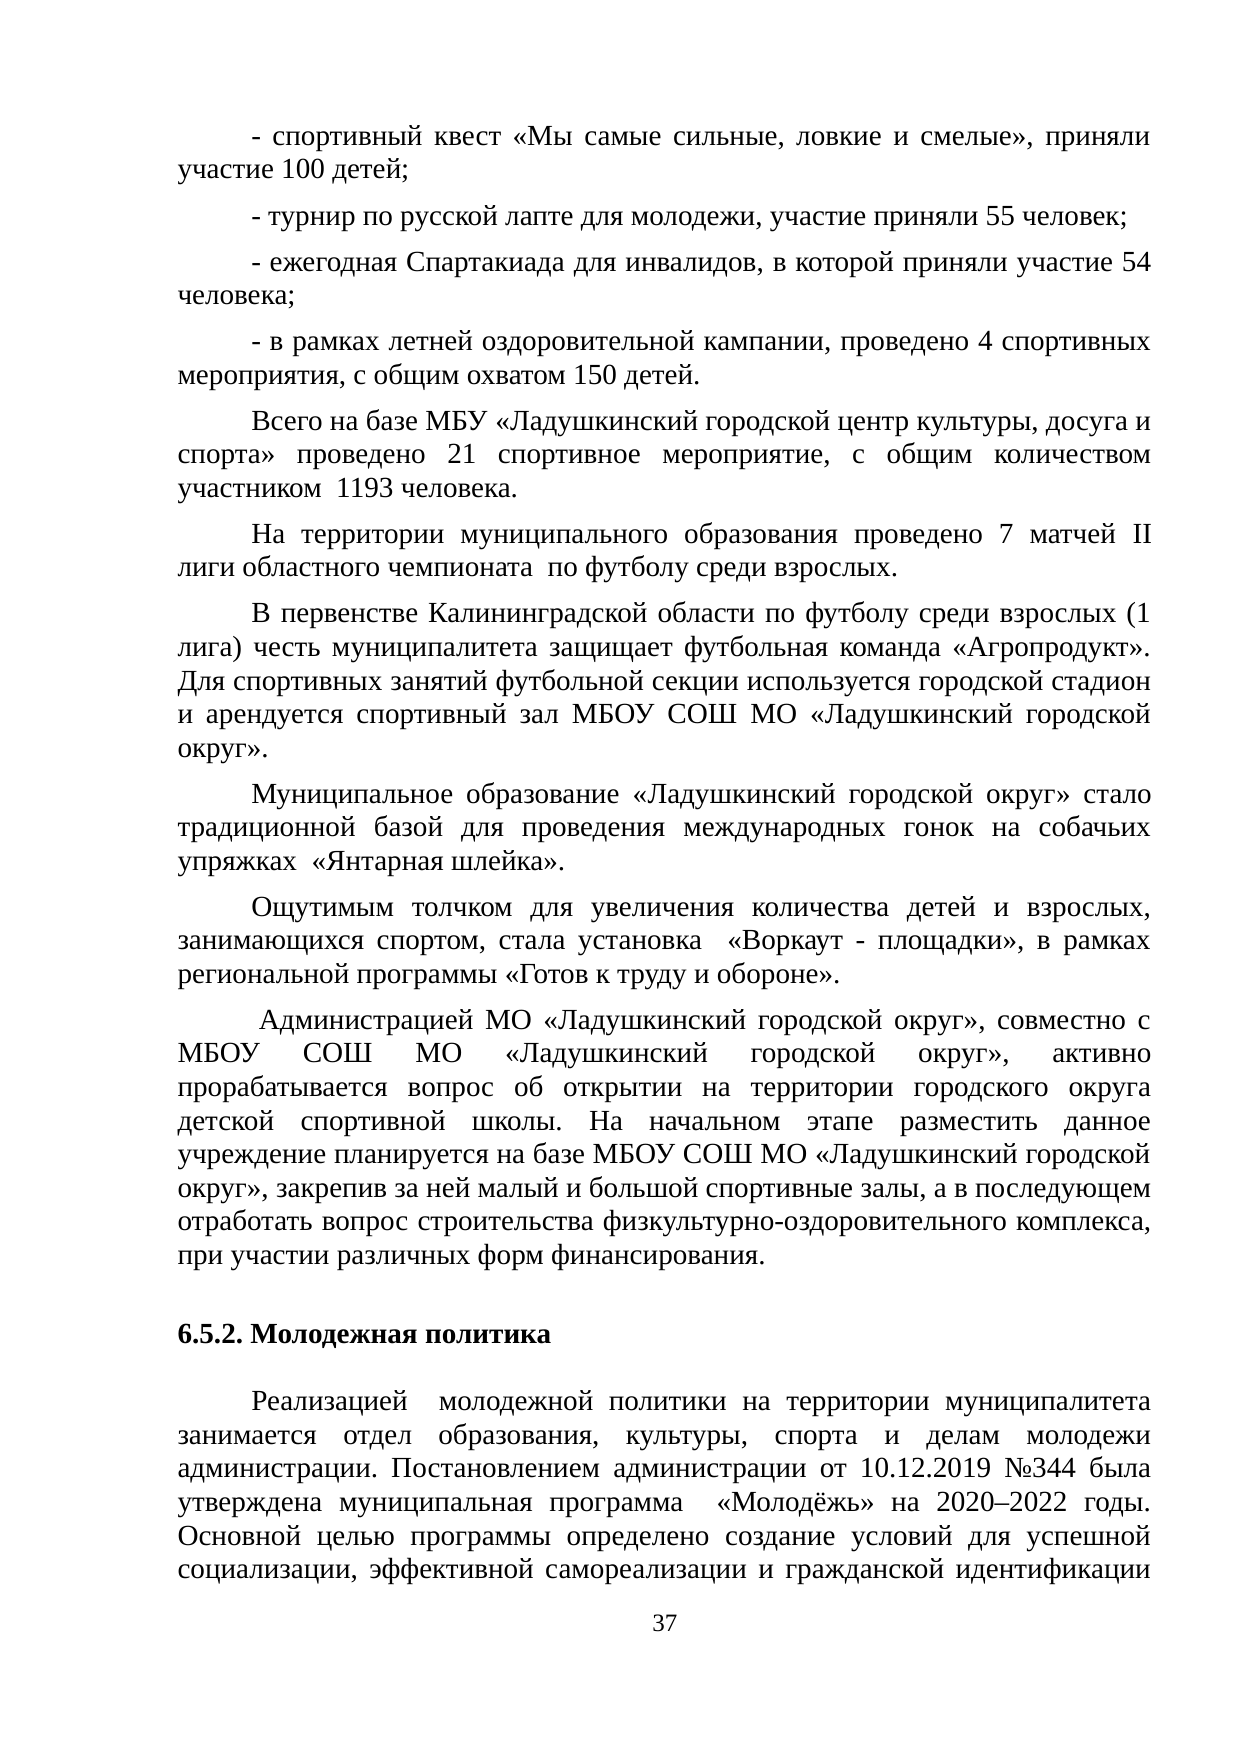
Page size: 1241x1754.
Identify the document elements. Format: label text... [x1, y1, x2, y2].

text На территории муниципального образования проведено 7 матчей II лиги областного чемпионата по футболу среди взрослых. [177, 516, 1152, 583]
text - в рамках летней оздоровительной кампании, проведено 4 спортивных мероприятия, с общим охватом 150 детей. [177, 323, 1152, 390]
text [177, 1383, 1152, 1585]
text Муниципальное образование «Ладушкинский городской округ» стало традиционной базой для проведения международных гонок на собачьих упряжках «Янтарная шлейка». [177, 776, 1152, 876]
text Администрацией МО «Ладушкинский городской округ», совместно с МБОУ СОШ МО «Ладушкинский городской округ», активно прорабатывается вопрос об открытии на территории городского округа детской спортивной школы. На начальном этапе разместить данное учреждение планируется на базе МБОУ СОШ МО «Ладушкинский городской округ», закрепив за ней малый и большой спортивные залы, а в последующем отработать вопрос строительства физкультурно-оздоровительного комплекса, при участии различных форм финансирования. [177, 1002, 1152, 1270]
text Ощутимым толчком для увеличения количества детей и взрослых, занимающихся спортом, стала установка «Воркаут - площадки», в рамках региональной программы «Готов к труду и обороне». [177, 889, 1152, 989]
text Всего на базе МБУ «Ладушкинский городской центр культуры, досуга и спорта» проведено 21 спортивное мероприятие, с общим количеством участником 1193 человека. [177, 403, 1152, 503]
text 6.5.2. Молодежная политика [177, 1316, 1152, 1350]
text - турнир по русской лапте для молодежи, участие приняли 55 человек; [177, 198, 1152, 231]
text В первенстве Калининградской области по футболу среди взрослых (1 лига) честь муниципалитета защищает футбольная команда «Агропродукт». Для спортивных занятий футбольной секции используется городской стадион и арендуется спортивный зал МБОУ СОШ МО «Ладушкинский городской округ». [177, 596, 1152, 763]
text - спортивный квест «Мы самые сильные, ловкие и смелые», приняли участие 100 детей; [177, 118, 1152, 185]
text - ежегодная Спартакиада для инвалидов, в которой приняли участие 54 человека; [177, 244, 1152, 311]
